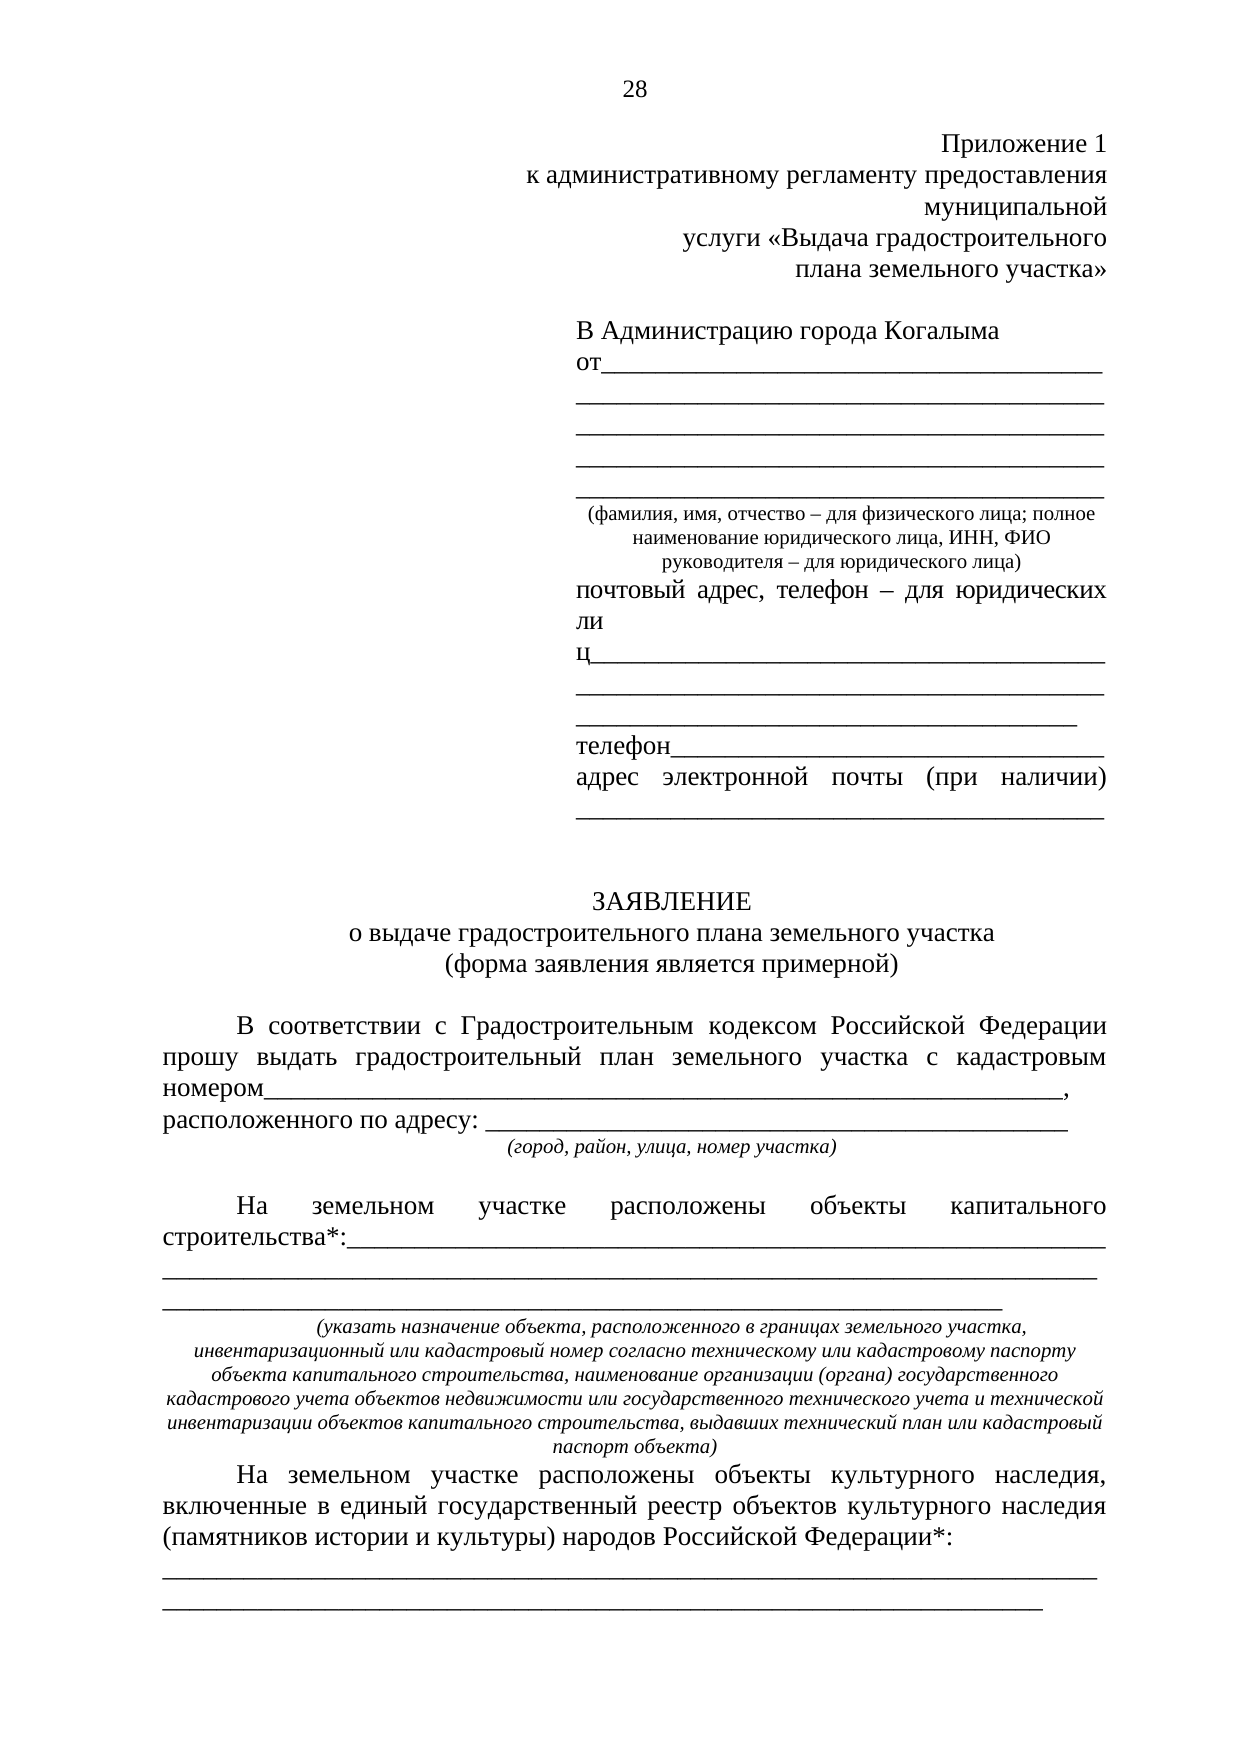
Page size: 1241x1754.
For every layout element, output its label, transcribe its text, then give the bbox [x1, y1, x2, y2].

text услуги «Выдача градостроительного [517, 221, 1107, 252]
text плана земельного участка» [517, 252, 1107, 283]
text (указать назначение объекта, расположенного в границах земельного участка, инвентаризационный или кадастровый номер согласно техническому или кадастровому паспорту объекта капитального строительства, наименование организации (органа) государственного кадастрового учета объектов недвижимости или государственного технического учета и технической инвентаризации объектов капитального строительства, выдавших технический план или кадастровый паспорт объекта) [162, 1314, 1107, 1458]
text В Администрацию города Когалыма [576, 314, 1107, 345]
text (город, район, улица, номер участка) [162, 1134, 1107, 1158]
text На земельном участке расположены объекты культурного наследия, включенные в единый государственный реестр объектов культурного наследия (памятников истории и культуры) народов Российской Федерации*: [162, 1458, 1107, 1551]
text Приложение 1 [517, 127, 1107, 158]
text от_________________________________________________________________________________________________________________________________________________________________________________________________ [576, 345, 1107, 501]
text ______________________________________________________________________________________________________________________________________ [162, 1551, 1107, 1614]
text (фамилия, имя, отчество – для физического лица; полное наименование юридического лица, ИНН, ФИО руководителя – для юридического лица) [576, 501, 1107, 573]
text телефон________________________________ [576, 729, 1107, 760]
text о выдаче градостроительного плана земельного участка [162, 916, 1107, 947]
text к административному регламенту предоставления муниципальной [517, 158, 1107, 221]
text На земельном участке расположены объекты капитального строительства*:___________________________________________________________________________________________________________________________________________________________________________________________ [162, 1189, 1107, 1314]
text В соответствии с Градостроительным кодексом Российской Федерации прошу выдать градостроительный план земельного участка с кадастровым номером___________________________________________________________, расположенного по адресу: ___________________________________________ [162, 1009, 1107, 1134]
text ЗАЯВЛЕНИЕ [162, 885, 1107, 916]
text адрес электронной почты (при наличии) _______________________________________ [576, 760, 1107, 822]
text (форма заявления является примерной) [162, 947, 1107, 978]
text почтовый адрес, телефон – для юридических лиц__________________________________________________________________________________________________________________ [576, 573, 1107, 729]
